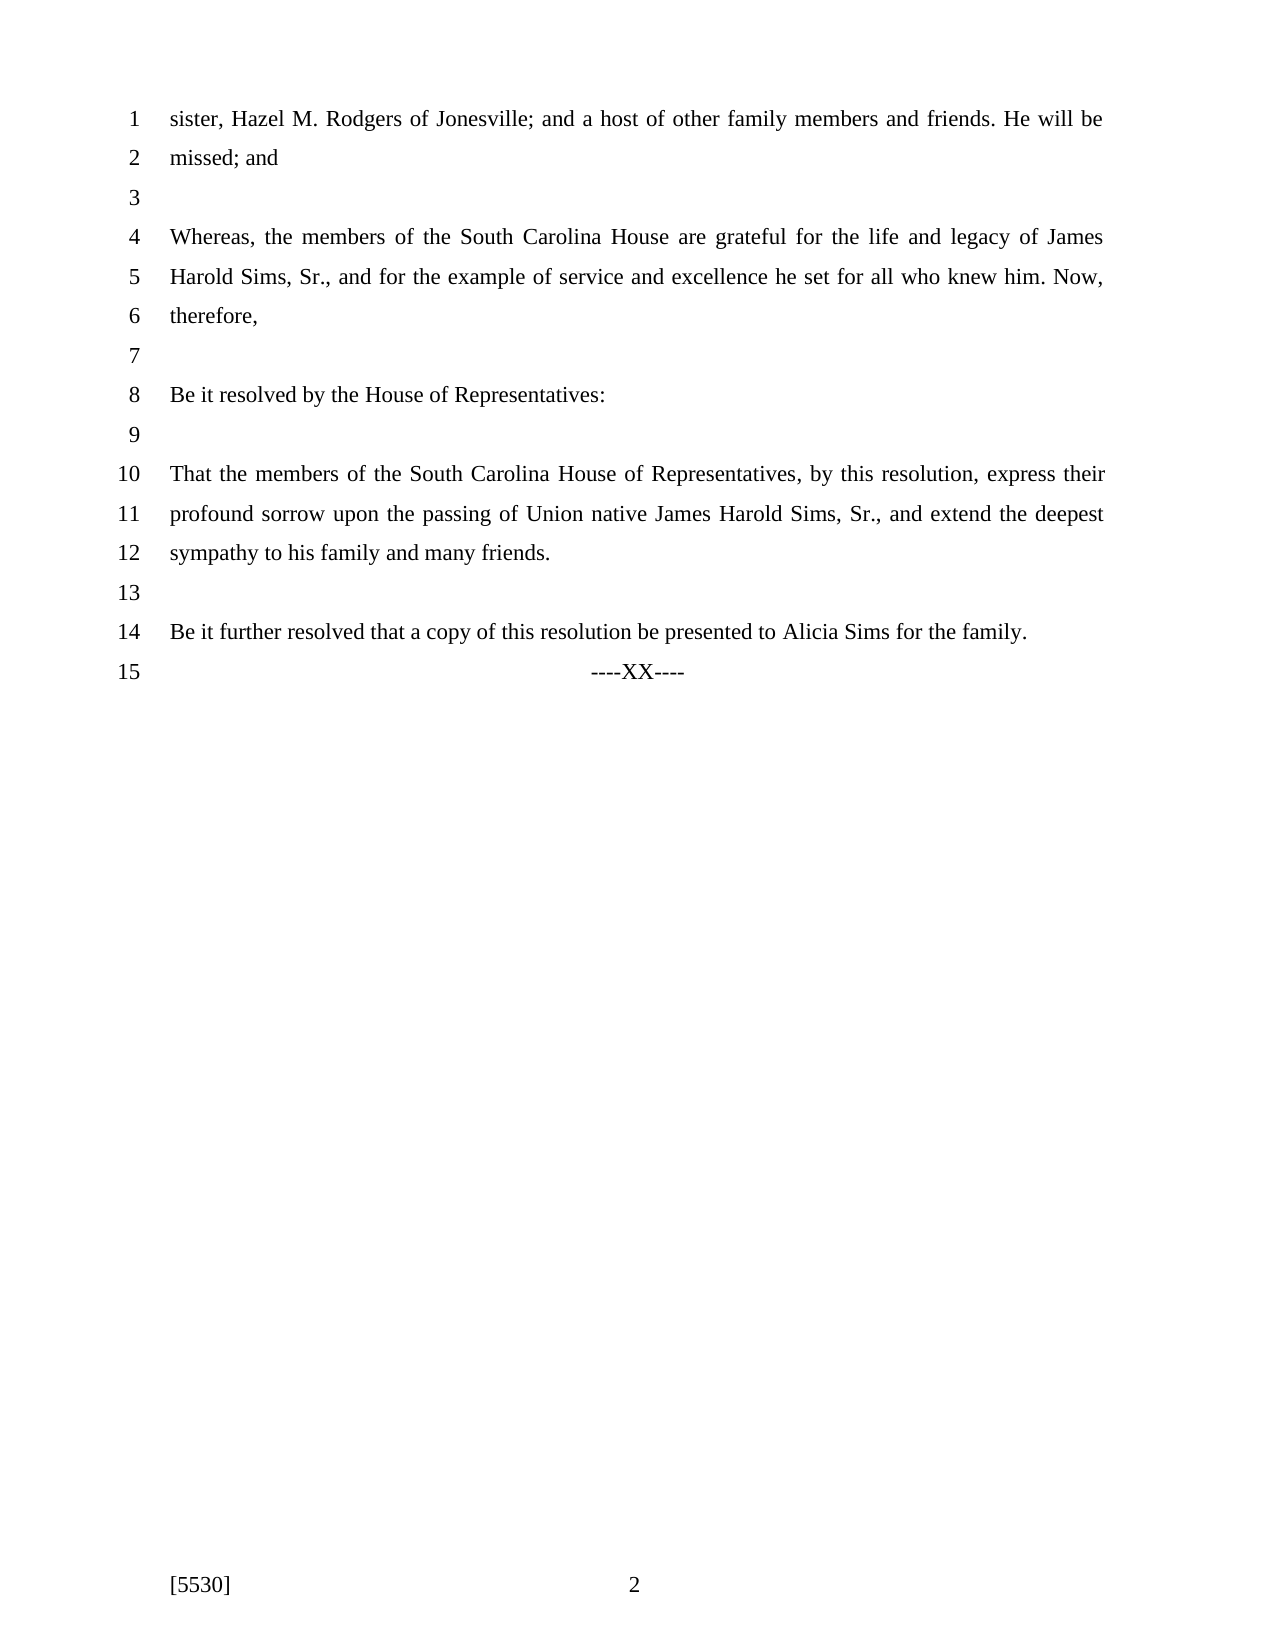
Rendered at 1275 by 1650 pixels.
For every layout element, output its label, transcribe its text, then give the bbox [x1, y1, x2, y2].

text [169, 105, 1106, 171]
text That the members of the South Carolina , by this resolution, express their profound sorrow upon the passing of Union native James Harold Sims, Sr., and extend the deepest sympathy to his family and many friends. [169, 460, 1106, 566]
text Whereas, the members of the South Carolina House are grateful for the life and legacy of James Harold Sims, Sr., and for the example of service and excellence he set for all who knew him. Now, therefore, [169, 223, 1106, 329]
text ----XX---- [169, 658, 1106, 684]
text Be it resolved by the : [169, 381, 1106, 408]
text Be it further resolved that a copy of this resolution be presented to Alicia Sims for the family. [169, 618, 1106, 644]
